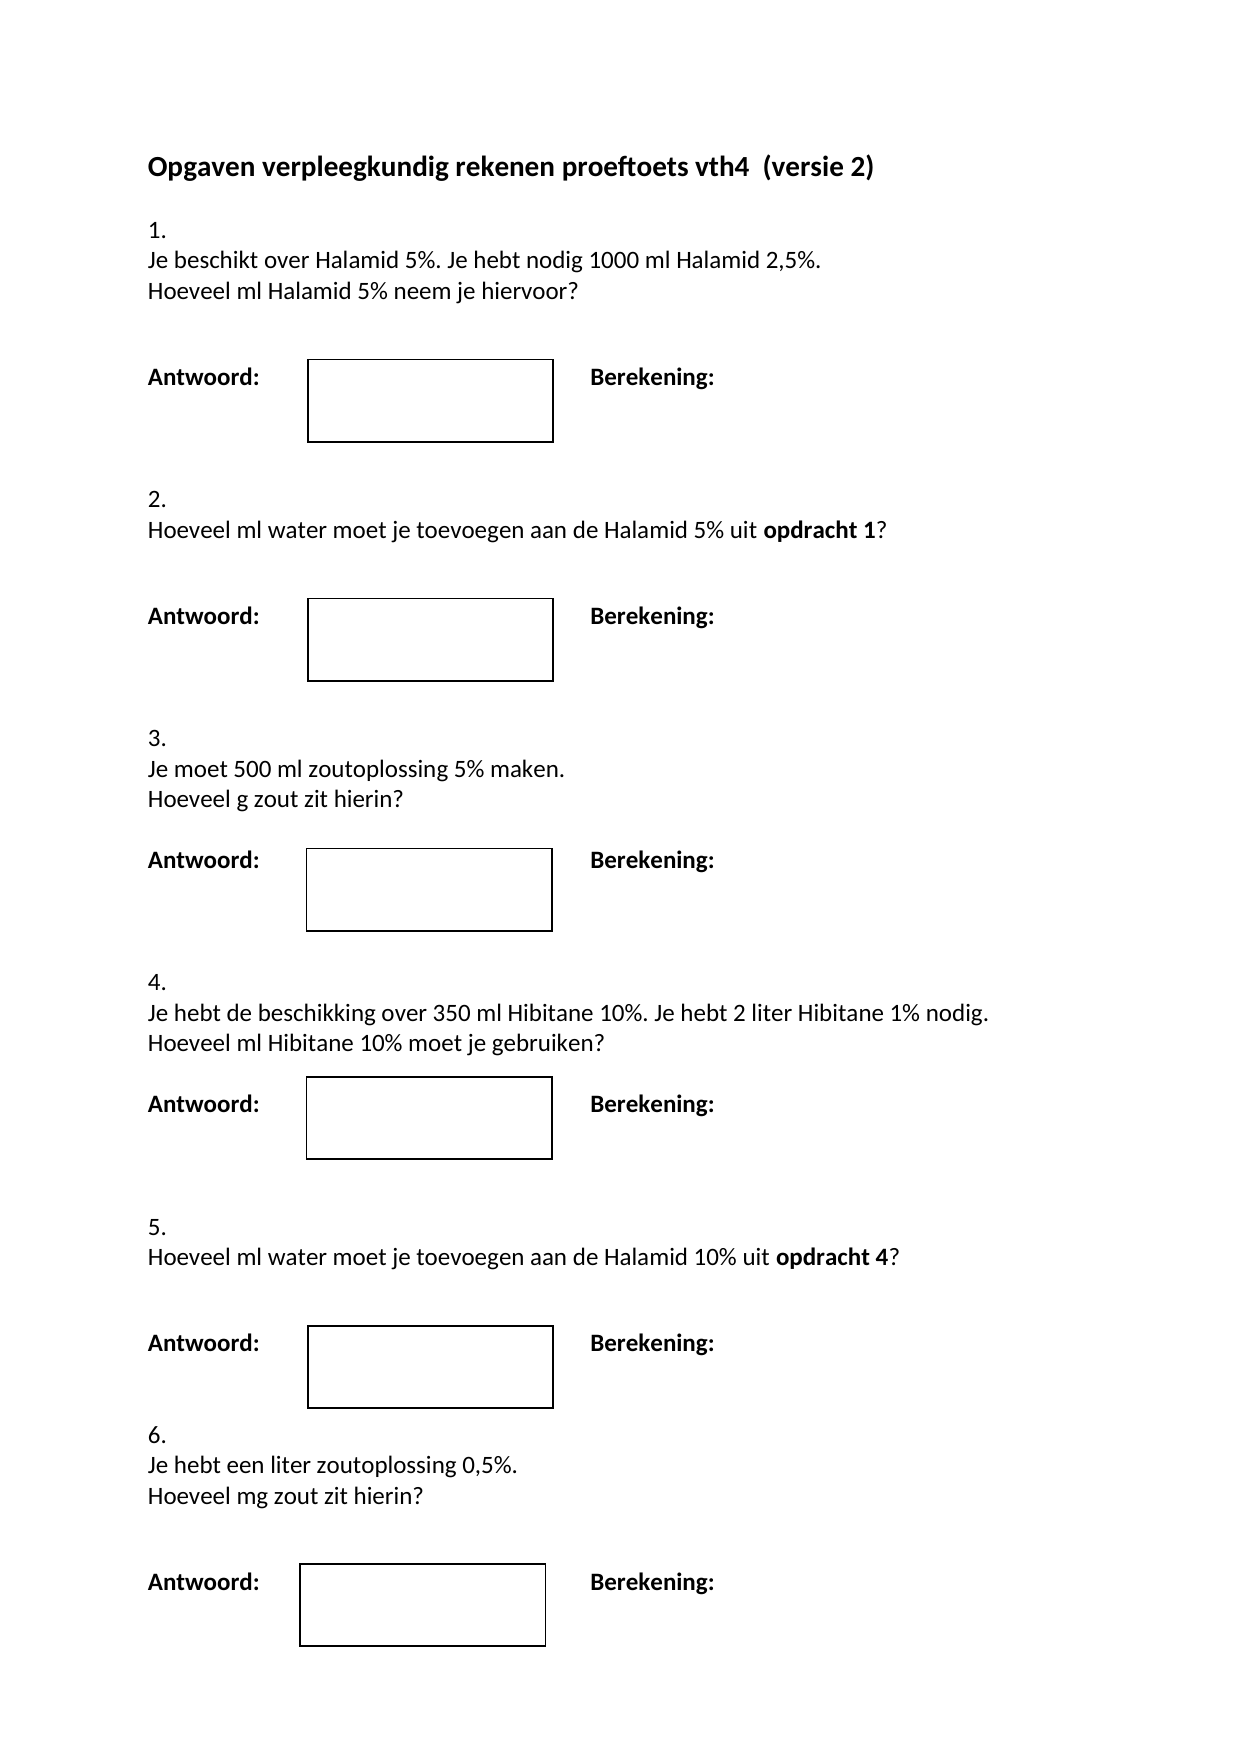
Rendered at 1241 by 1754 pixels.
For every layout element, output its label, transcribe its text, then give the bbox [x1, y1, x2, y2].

text Je hebt een liter zoutoplossing 0,5%. [148, 1449, 1092, 1480]
text Antwoord: Berekening: [148, 1566, 299, 1597]
text Hoeveel ml Hibitane 10% moet je gebruiken? [148, 1027, 1092, 1058]
text 6. [148, 1419, 1092, 1449]
text Antwoord: Berekening: [148, 600, 307, 631]
text Antwoord: Berekening: [148, 844, 1092, 875]
text Antwoord: Berekening: [554, 600, 1092, 631]
text Hoeveel g zout zit hierin? [148, 783, 1092, 814]
text Antwoord: Berekening: [554, 361, 1092, 392]
text 3. [148, 722, 1092, 753]
text Antwoord: Berekening: [546, 1566, 1092, 1597]
text 5. [148, 1211, 1092, 1241]
text Je beschikt over Halamid 5%. Je hebt nodig 1000 ml Halamid 2,5%. [148, 244, 1092, 275]
text 2. Hoeveel ml water moet je toevoegen aan de Halamid 5% uit opdracht 1? [148, 483, 1092, 544]
text Antwoord: Berekening: [553, 1088, 1092, 1119]
text Antwoord: Berekening: [148, 1327, 307, 1358]
text Antwoord: Berekening: [148, 1088, 306, 1119]
text 1. [148, 214, 1092, 244]
text Hoeveel mg zout zit hierin? [148, 1480, 1092, 1511]
text Je moet 500 ml zoutoplossing 5% maken. [148, 753, 1092, 783]
text Antwoord: Berekening: [148, 361, 307, 392]
text Hoeveel ml Halamid 5% neem je hiervoor? [148, 275, 1092, 305]
text Antwoord: Berekening: [554, 1327, 1092, 1358]
text Je hebt de beschikking over 350 ml Hibitane 10%. Je hebt 2 liter Hibitane 1% nodig. [148, 997, 1092, 1027]
text 4. [148, 966, 1092, 997]
text Opgaven verpleegkundig rekenen proeftoets vth4 (versie 2) [148, 148, 1092, 183]
text Hoeveel ml water moet je toevoegen aan de Halamid 10% uit opdracht 4? [148, 1241, 1092, 1272]
